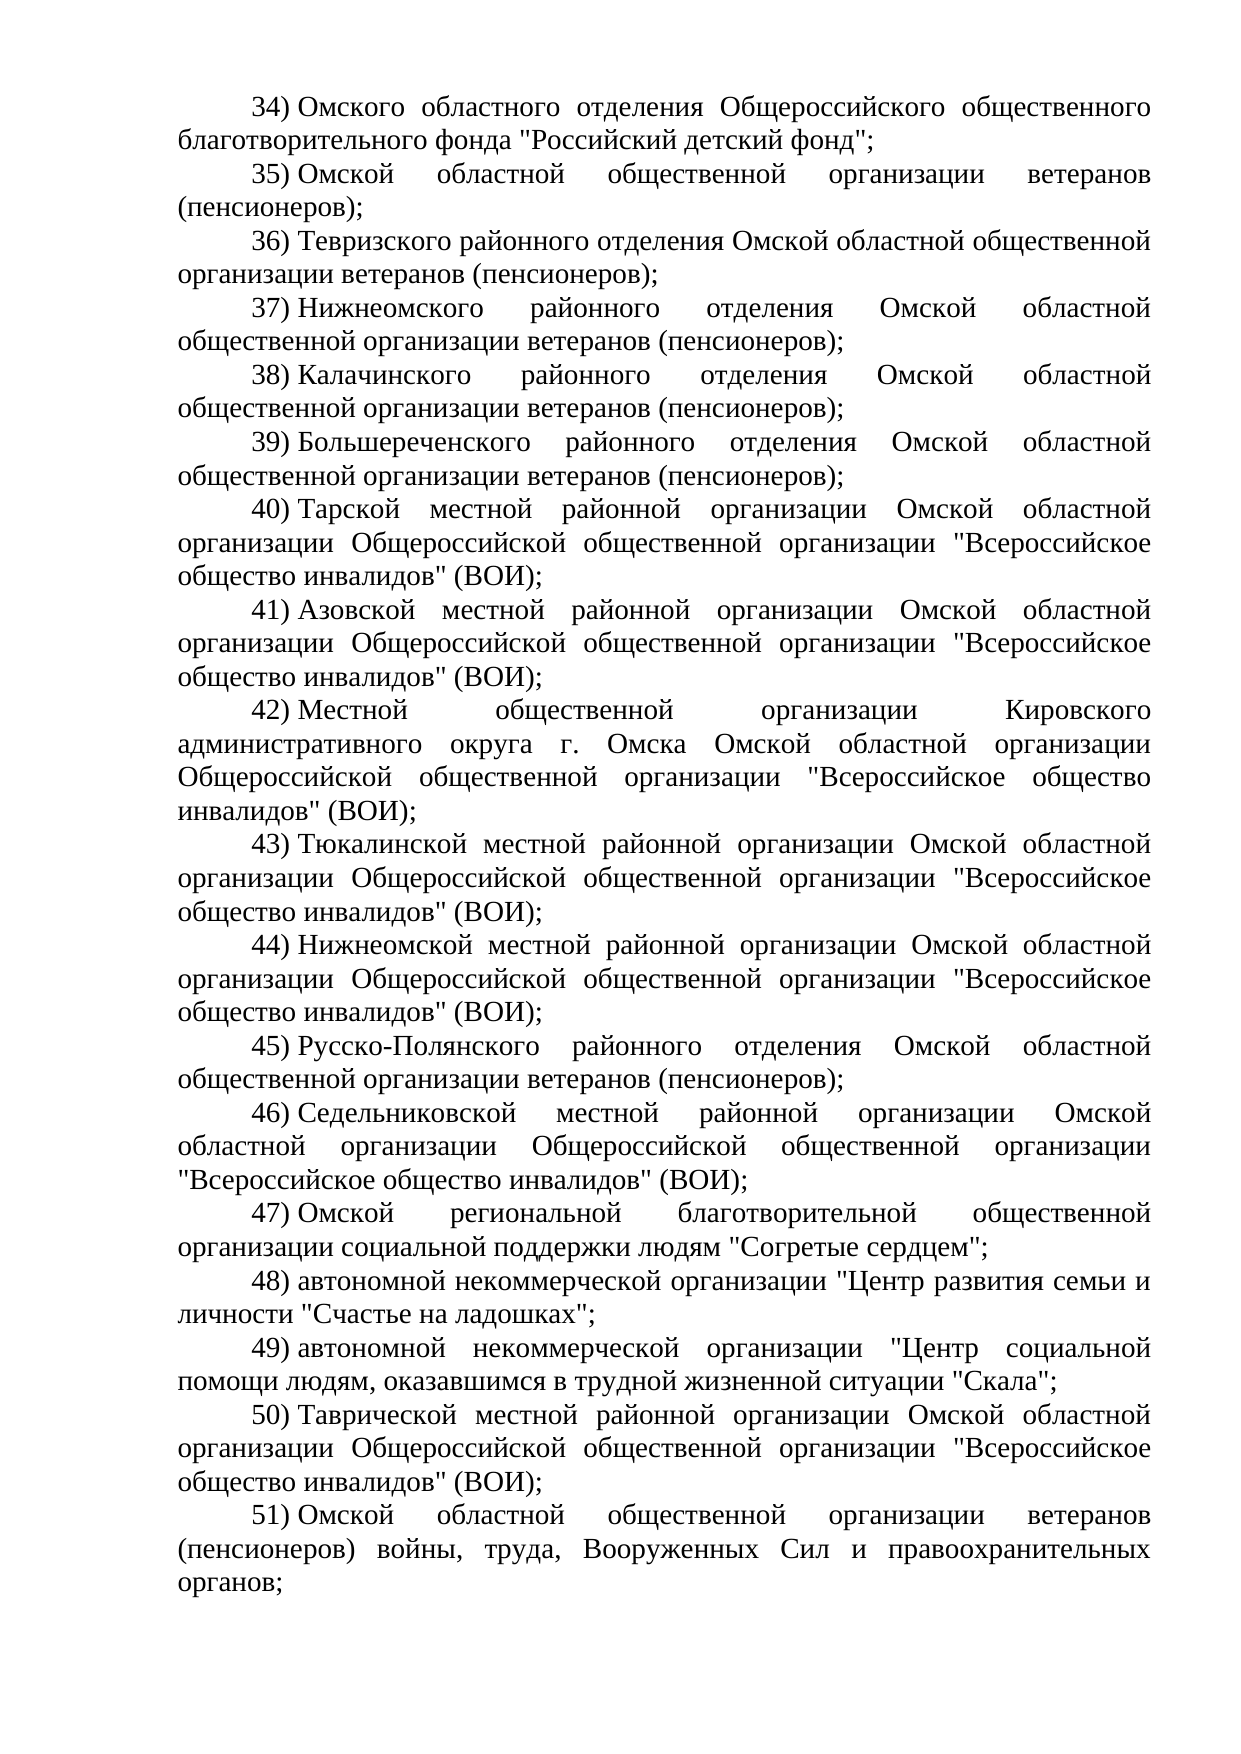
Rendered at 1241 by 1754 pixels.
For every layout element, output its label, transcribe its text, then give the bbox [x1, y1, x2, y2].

text 49) автономной некоммерческой организации "Центр социальной помощи людям, оказавшимся в трудной жизненной ситуации "Скала"; [177, 1330, 1152, 1397]
text 36) Тевризского районного отделения Омской областной общественной организации ветеранов (пенсионеров); [177, 223, 1152, 290]
text 45) Русско-Полянского районного отделения Омской областной общественной организации ветеранов (пенсионеров); [177, 1028, 1152, 1095]
text 41) Азовской местной районной организации Омской областной организации Общероссийской общественной организации "Всероссийское общество инвалидов" (ВОИ); [177, 592, 1152, 692]
text 48) автономной некоммерческой организации "Центр развития семьи и личности "Счастье на ладошках"; [177, 1263, 1152, 1330]
text 44) Нижнеомской местной районной организации Омской областной организации Общероссийской общественной организации "Всероссийское общество инвалидов" (ВОИ); [177, 927, 1152, 1028]
text 46) Седельниковской местной районной организации Омской областной организации Общероссийской общественной организации "Всероссийское общество инвалидов" (ВОИ); [177, 1095, 1152, 1196]
text 37) Нижнеомского районного отделения Омской областной общественной организации ветеранов (пенсионеров); [177, 290, 1152, 357]
text 47) Омской региональной благотворительной общественной организации социальной поддержки людям "Согретые сердцем"; [177, 1196, 1152, 1263]
text 51) Омской областной общественной организации ветеранов (пенсионеров) войны, труда, Вооруженных Сил и правоохранительных органов; [177, 1497, 1152, 1598]
text 34) Омского областного отделения Общероссийского общественного благотворительного фонда "Российский детский фонд"; [177, 89, 1152, 156]
text 42) Местной общественной организации Кировского административного округа г. Омска Омской областной организации Общероссийской общественной организации "Всероссийское общество инвалидов" (ВОИ); [177, 692, 1152, 827]
text 50) Таврической местной районной организации Омской областной организации Общероссийской общественной организации "Всероссийское общество инвалидов" (ВОИ); [177, 1397, 1152, 1497]
text 40) Тарской местной районной организации Омской областной организации Общероссийской общественной организации "Всероссийское общество инвалидов" (ВОИ); [177, 491, 1152, 592]
text 38) Калачинского районного отделения Омской областной общественной организации ветеранов (пенсионеров); [177, 357, 1152, 424]
text 35) Омской областной общественной организации ветеранов (пенсионеров); [177, 156, 1152, 223]
text 39) Большереченского районного отделения Омской областной общественной организации ветеранов (пенсионеров); [177, 424, 1152, 491]
text 43) Тюкалинской местной районной организации Омской областной организации Общероссийской общественной организации "Всероссийское общество инвалидов" (ВОИ); [177, 827, 1152, 927]
